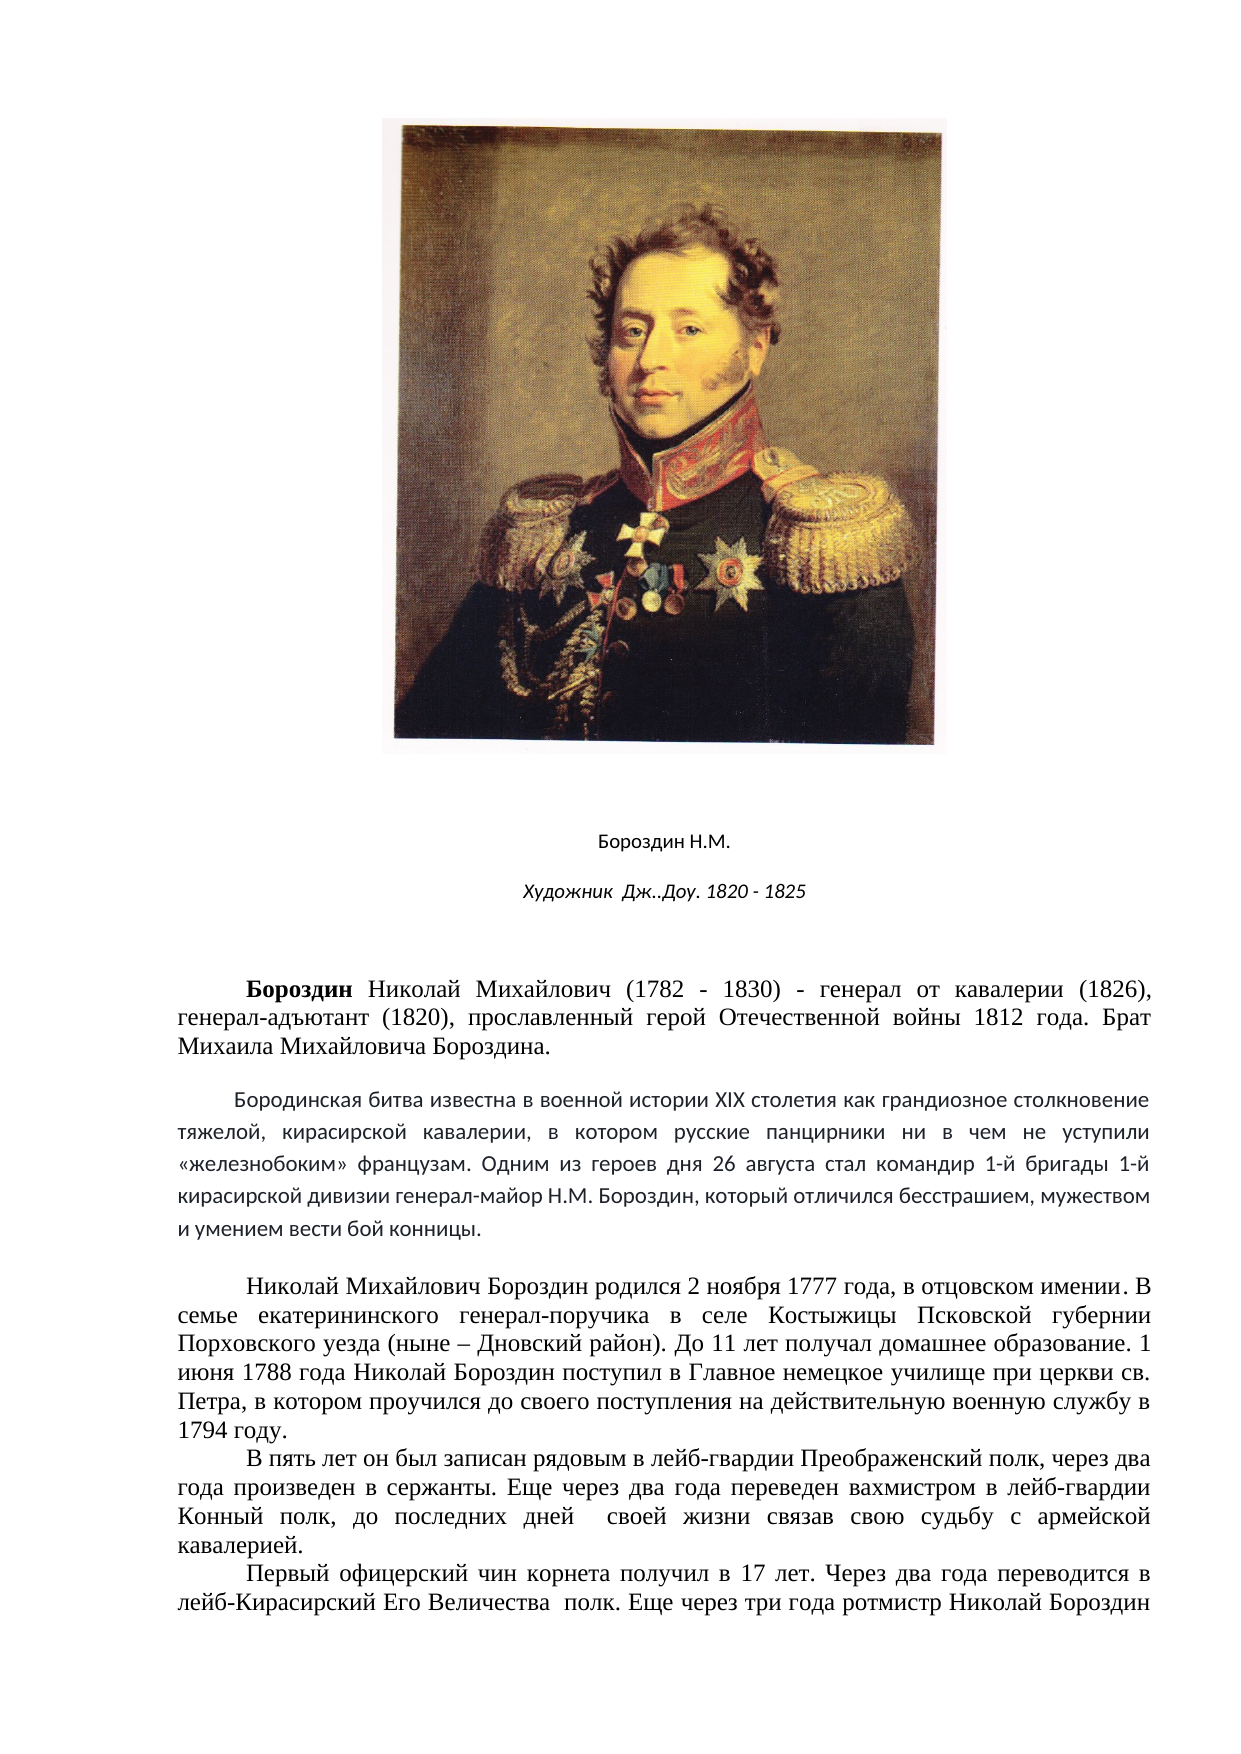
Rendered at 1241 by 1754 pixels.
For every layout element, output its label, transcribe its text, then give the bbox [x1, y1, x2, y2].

text Художник Дж..Доу. 1820 - 1825 [177, 878, 1152, 903]
picture [382, 118, 947, 754]
text В пять лет он был записан рядовым в лейб-гвардии Преображенский полк, через два года произведен в сержанты. Еще через два года переведен вахмистром в лейб-гвардии Конный полк, до последних дней своей жизни связав свою судьбу с армейской кавалерией. [177, 1443, 1152, 1558]
text Бороздин Николай Михайлович (1782 - 1830) - генерал от кавалерии (1826), генерал-адъютант (1820), прославленный герой Отечественной войны 1812 года. Брат Михаила Михайловича Бороздина. [177, 974, 1152, 1060]
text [177, 1558, 1152, 1616]
text Николай Михайлович Бороздин родился 2 ноября 1777 года, в отцовском имении. В семье екатерининского генерал-поручика в селе Костыжицы Псковской губернии Порховского уезда (ныне – Дновский район). До 11 лет получал домашнее образование. 1 июня 1788 года Николай Бороздин поступил в Главное немецкое училище при церкви св. Петра, в котором проучился до своего поступления на действительную военную службу в 1794 году. [177, 1271, 1152, 1443]
text Бородинская битва известна в военной истории XIX столетия как грандиозное столкновение тяжелой, кирасирской кавалерии, в котором русские панцирники ни в чем не уступили «железнобоким» французам. Одним из героев дня 26 августа стал командир 1-й бригады 1-й кирасирской дивизии генерал-майор Н.М. Бороздин, который отличился бесстрашием, мужеством и умением вести бой конницы. [177, 1085, 1152, 1242]
text Бороздин Н.М. [177, 828, 1152, 853]
